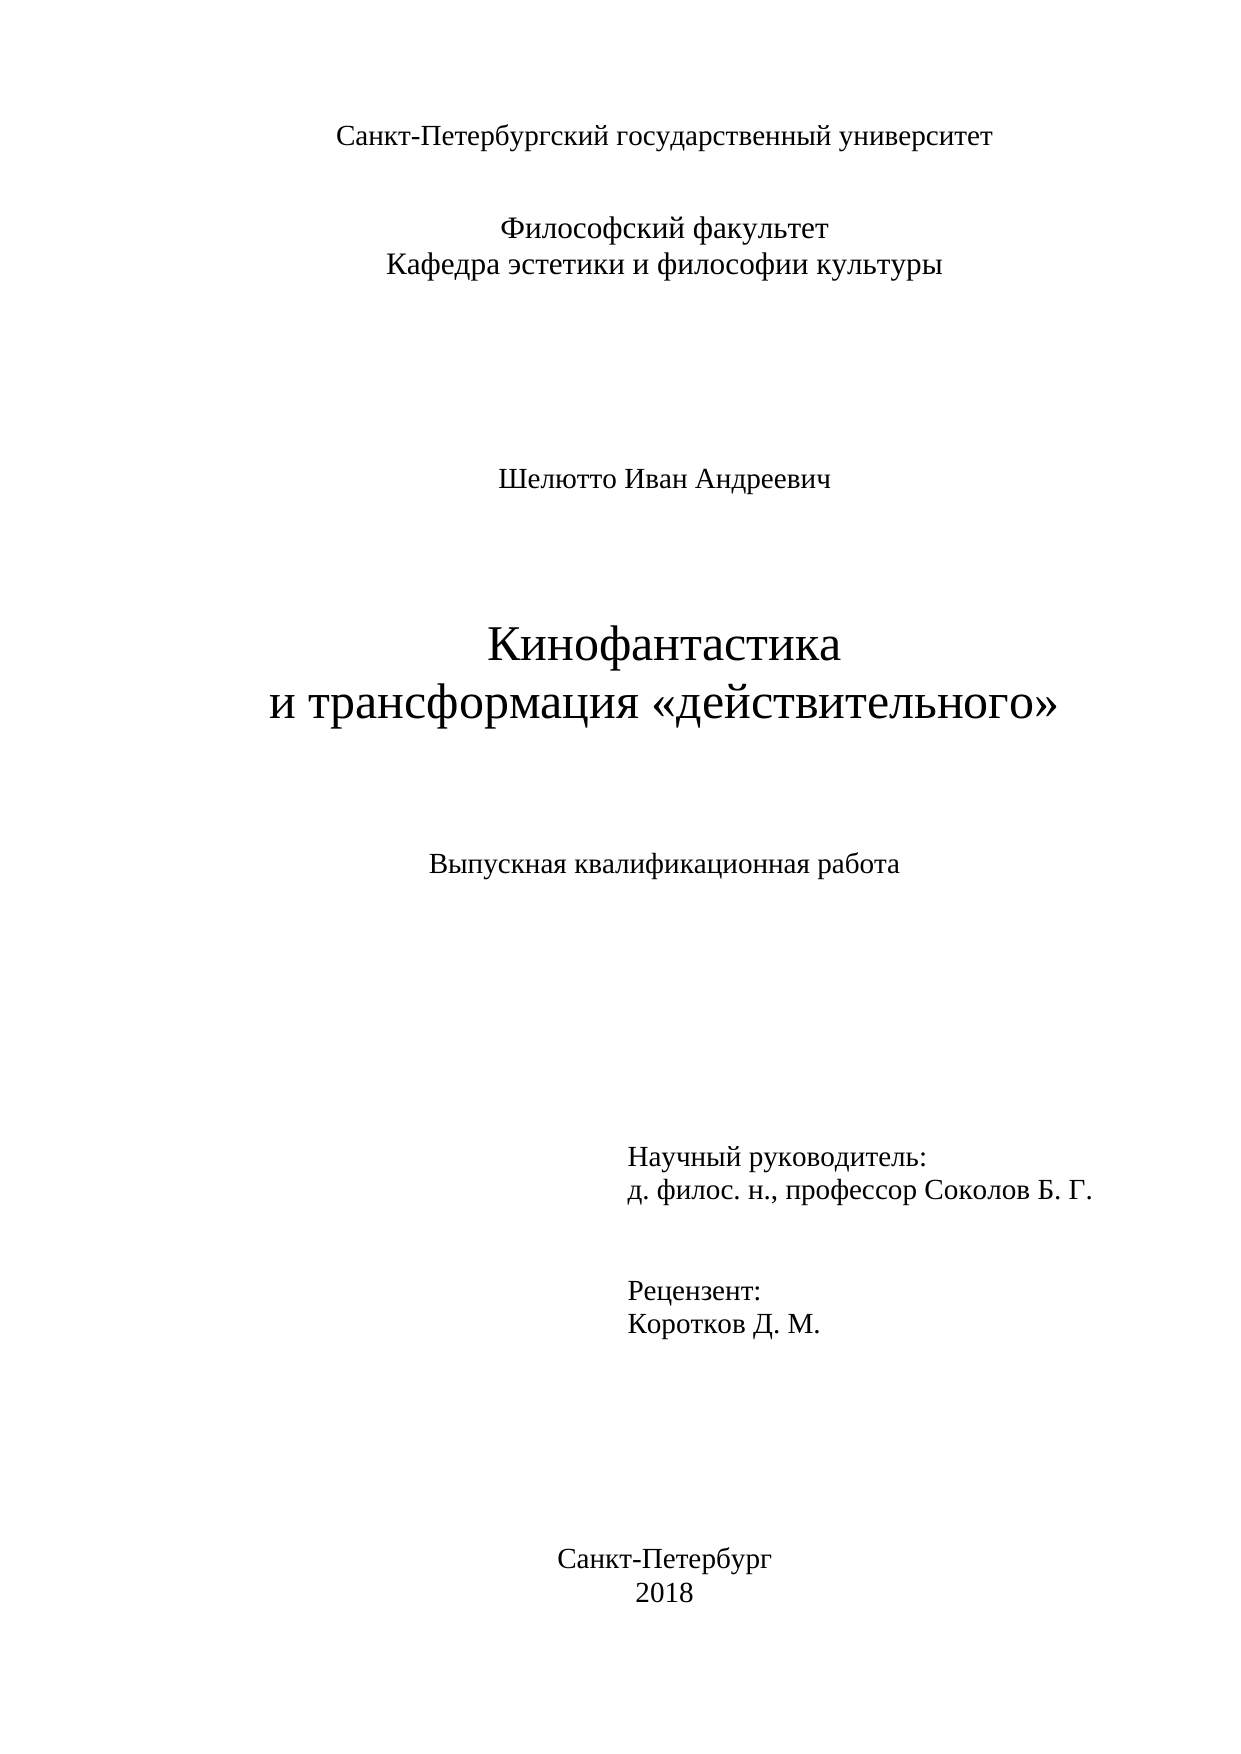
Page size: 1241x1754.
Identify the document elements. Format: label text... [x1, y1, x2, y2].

text Выпускная квалификационная работа [177, 787, 1152, 880]
text Кафедра эстетики и философии культуры [177, 245, 1152, 281]
title Санкт-Петербургский государственный университет [177, 118, 1152, 152]
text Шелютто Иван Андреевич [177, 461, 1152, 494]
text Кинофантастика [177, 614, 1152, 672]
text д. филос. н., профессор Соколов Б. Г. [627, 1172, 1152, 1206]
text 2018 [177, 1575, 1152, 1608]
text Рецензент: [552, 1273, 1152, 1306]
text Философский факультет [177, 209, 1152, 245]
text Санкт-Петербург [177, 1541, 1152, 1575]
text Научный руководитель: [552, 1139, 1152, 1172]
text Коротков Д. М. [552, 1306, 1152, 1340]
text и трансформация «действительного» [177, 672, 1152, 729]
